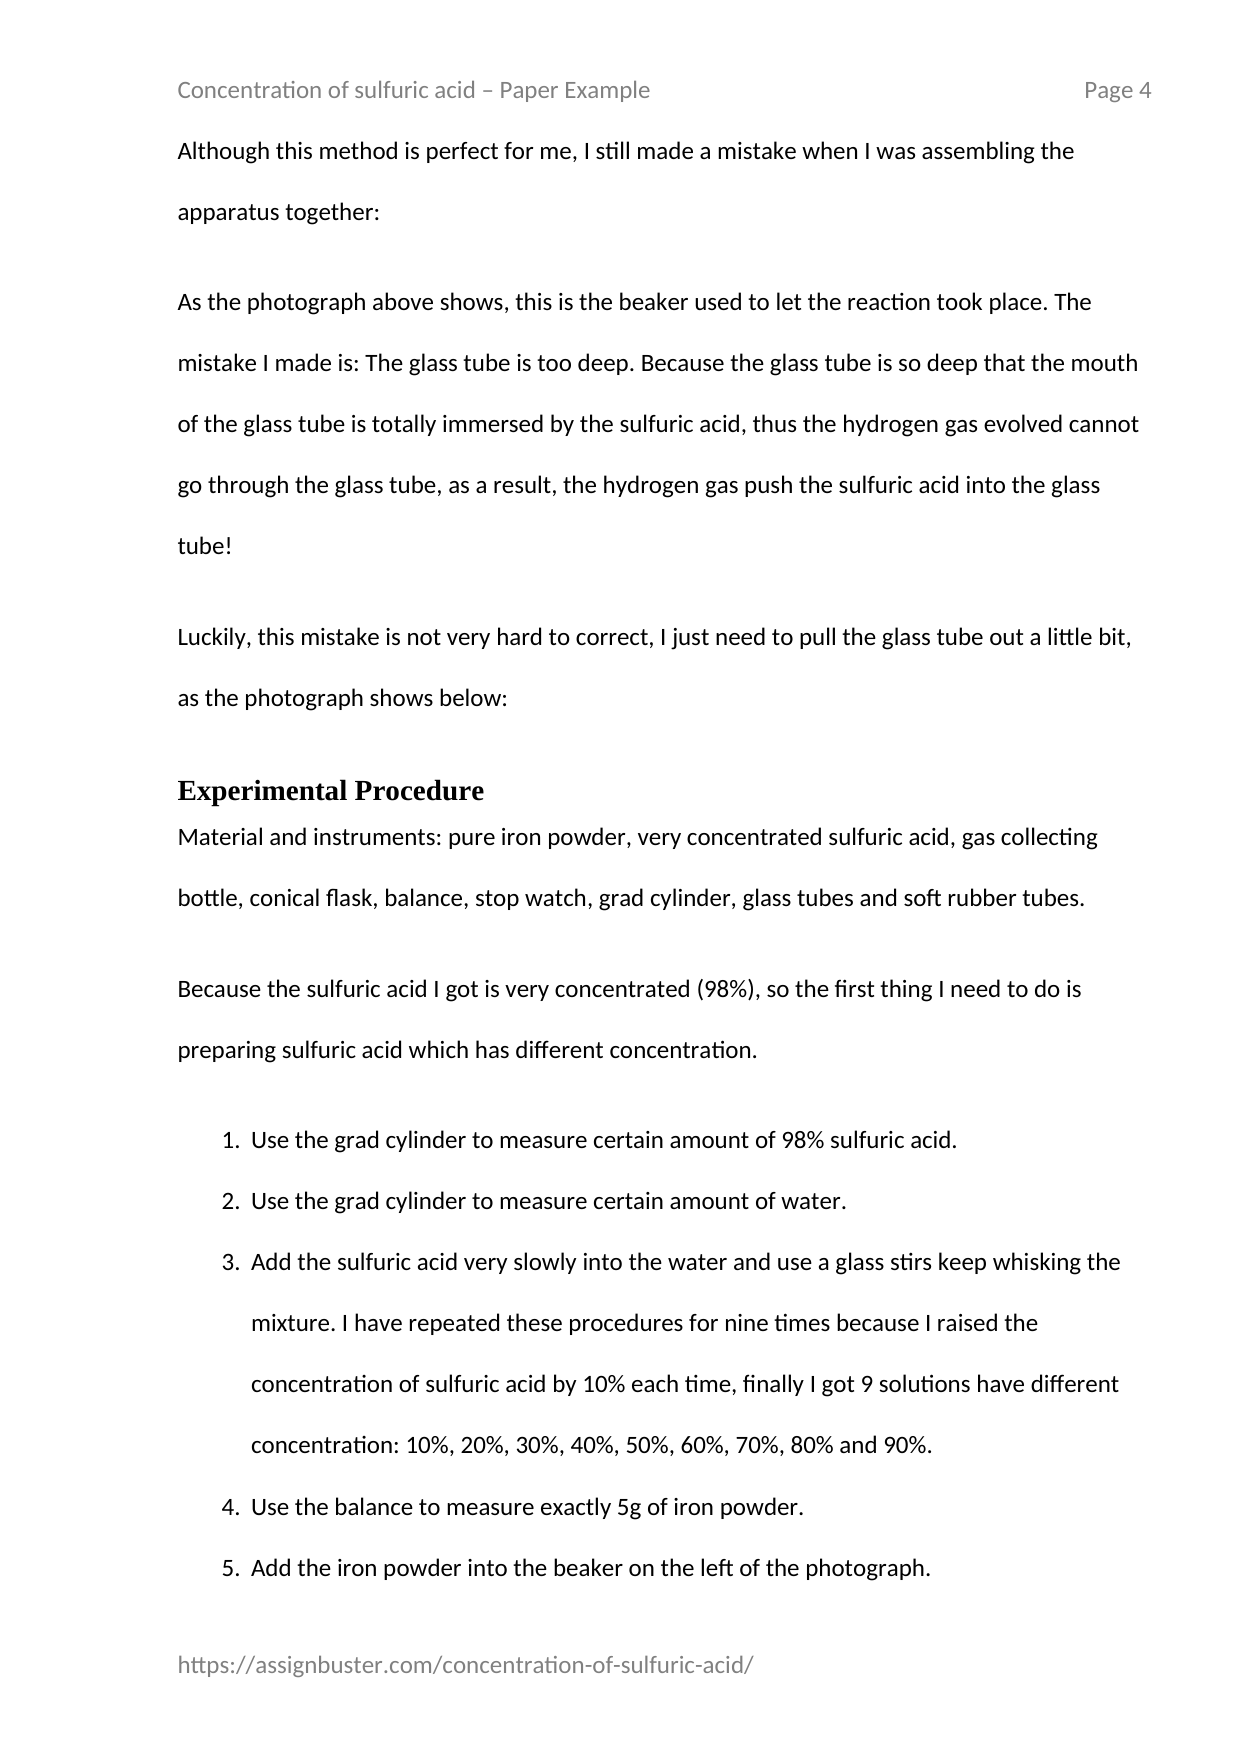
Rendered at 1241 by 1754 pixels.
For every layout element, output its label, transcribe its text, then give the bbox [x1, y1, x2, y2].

text Although this method is perfect for me, I still made a mistake when I was assembling the apparatus together: [177, 135, 1152, 226]
list Add the sulfuric acid very slowly into the water and use a glass stirs keep whisking the mixture. I have repeated these procedures for nine times because I raised the concentration of sulfuric acid by 10% each time, finally I got 9 solutions have different concentration: 10%, 20%, 30%, 40%, 50%, 60%, 70%, 80% and 90%. [221, 1246, 1152, 1460]
list Use the grad cylinder to measure certain amount of water. [221, 1185, 1152, 1216]
list Use the grad cylinder to measure certain amount of 98% sulfuric acid. [221, 1124, 1152, 1155]
text Because the sulfuric acid I got is very concentrated (98%), so the first thing I need to do is preparing sulfuric acid which has different concentration. [177, 973, 1152, 1064]
subtitle Experimental Procedure [177, 773, 1152, 806]
list Use the balance to measure exactly 5g of iron powder. [221, 1491, 1152, 1521]
list Add the iron powder into the beaker on the left of the photograph. [221, 1552, 1152, 1582]
text As the photograph above shows, this is the beaker used to let the reaction took place. The mistake I made is: The glass tube is too deep. Because the glass tube is so deep that the mouth of the glass tube is totally immersed by the sulfuric acid, thus the hydrogen gas evolved cannot go through the glass tube, as a result, the hydrogen gas push the sulfuric acid into the glass tube! [177, 286, 1152, 561]
text Material and instruments: pure iron powder, very concentrated sulfuric acid, gas collecting bottle, conical flask, balance, stop watch, grad cylinder, glass tubes and soft rubber tubes. [177, 821, 1152, 913]
text Luckily, this mistake is not very hard to correct, I just need to pull the glass tube out a little bit, as the photograph shows below: [177, 621, 1152, 713]
